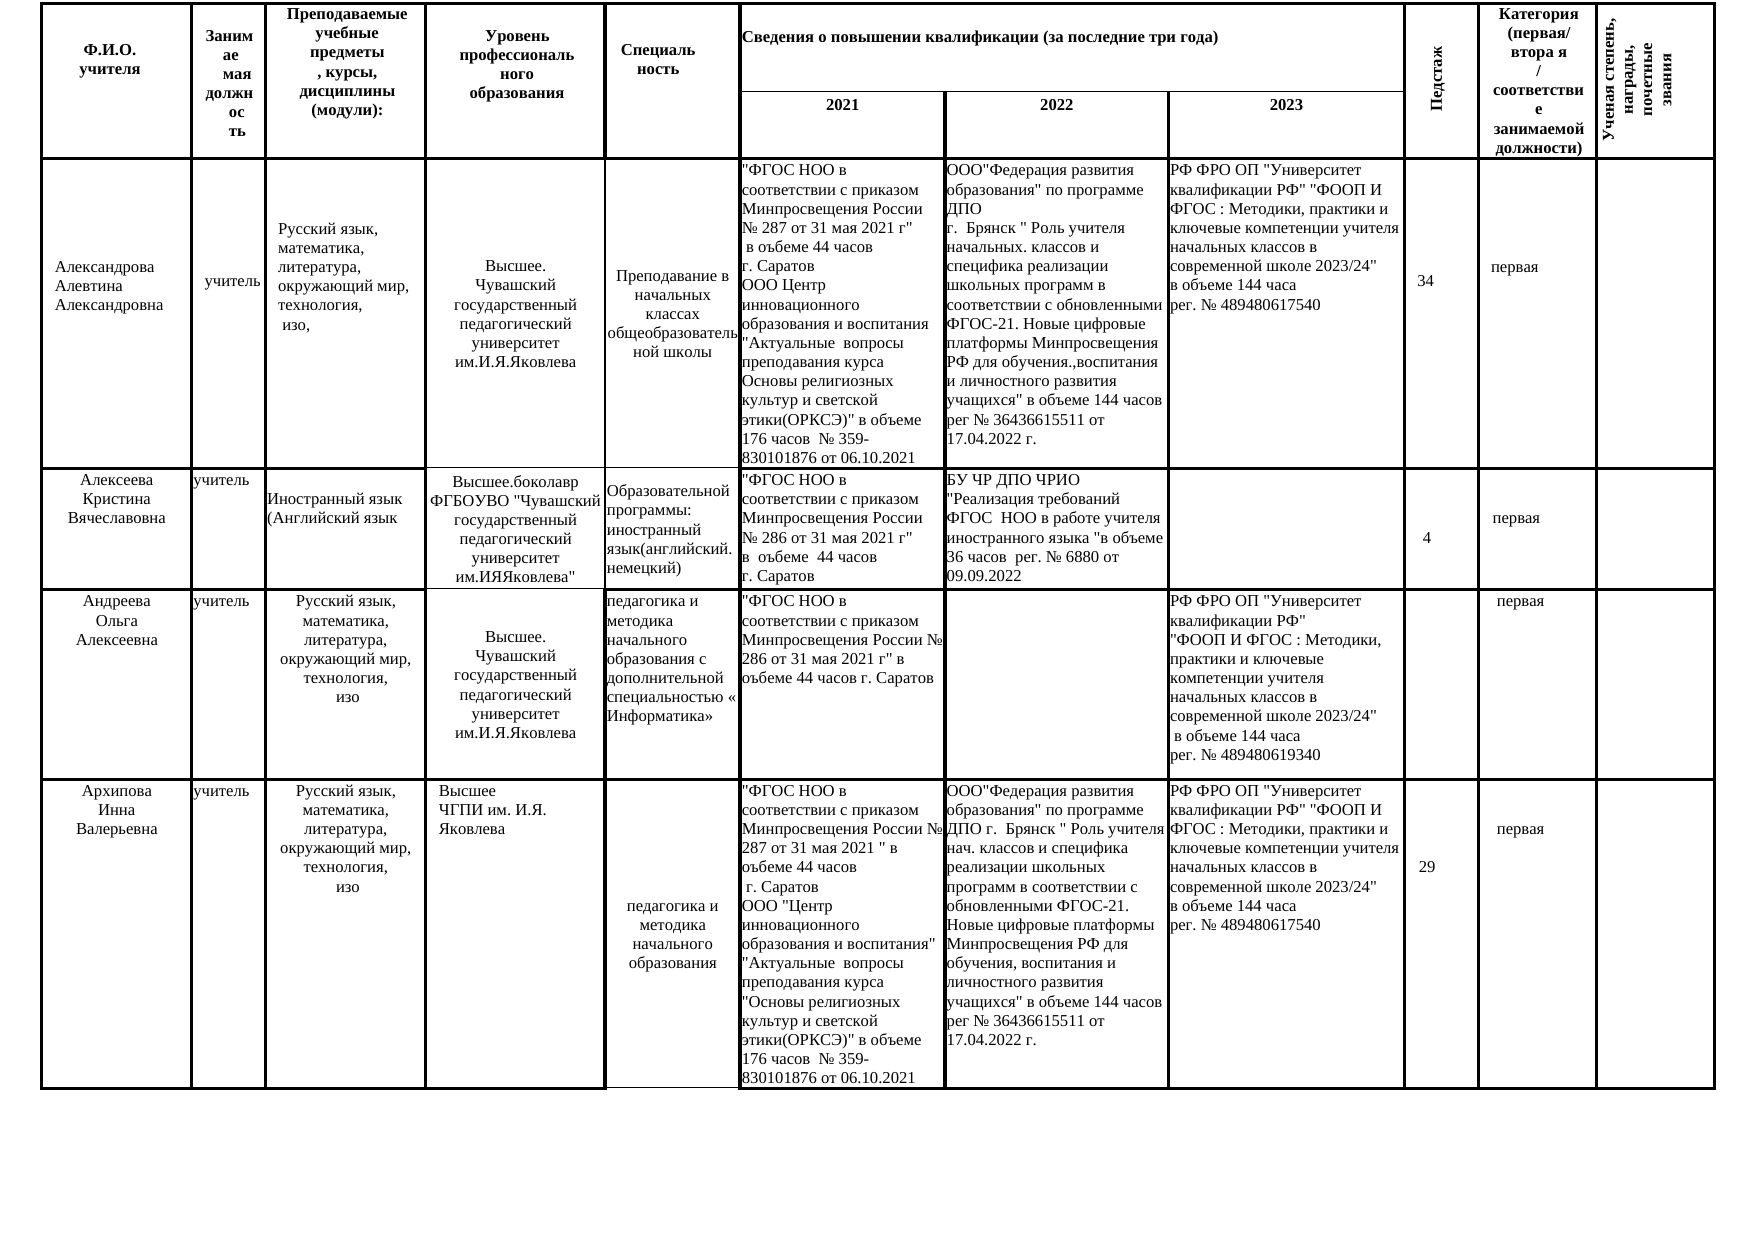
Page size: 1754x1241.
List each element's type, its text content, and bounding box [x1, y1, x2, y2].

table_cell "ФГОС НОО в соответствии с приказом Минпросвещения России № 286 от 31 мая 2021 г" в оъбеме 44 часов г. Саратов [742, 470, 943, 588]
table_cell ООО"Федерация развития образования" по программе ДПО г. Брянск " Роль учителя начальных. классов и специфика реализации школьных программ в соответствии с обновленными ФГОС-21. Новые цифровые платформы Минпросвещения РФ для обучения.,воспитания и личностного развития учащихся" в объеме 144 часов рег № 36436615511 от 17.04.2022 г. [947, 160, 1167, 467]
table_cell первая [1480, 591, 1595, 777]
table_cell Русский язык, математика, литература, окружающий мир, технология, изо [267, 591, 424, 777]
table_header Категория (первая/втора я /соответствие занимаемой должности) [1480, 5, 1595, 157]
table_header Педстаж [1406, 5, 1477, 157]
table_cell учитель [193, 781, 264, 1087]
table_header Ф.И.О. учителя [43, 5, 190, 157]
table_cell 29 [1406, 781, 1477, 1087]
table_cell Иностранный язык (Английский язык [267, 470, 424, 588]
table_cell 2022 [947, 92, 1167, 157]
table_cell педагогика и методика начального образования с дополнительной специальностью « Информатика» [607, 591, 738, 777]
table_header Специаль ность [607, 5, 738, 157]
table_cell 34 [1406, 160, 1477, 467]
table_cell [947, 591, 1167, 777]
table_header Занимае мая должнос ть [193, 5, 264, 157]
table_cell Русский язык, математика, литература, окружающий мир, технология, изо [267, 781, 424, 1087]
table_cell "ФГОС НОО в соответствии с приказом Минпросвещения России № 287 от 31 мая 2021 г" в оъбеме 44 часов г. Саратов ООО Центр инновационного образования и воспитания "Актуальные вопросы преподавания курса Основы религиозных культур и светской этики(ОРКСЭ)" в объеме 176 часов № 359-830101876 от 06.10.2021 [742, 160, 943, 467]
table_cell БУ ЧР ДПО ЧРИО "Реализация требований ФГОС НОО в работе учителя иностранного языка "в объеме 36 часов рег. № 6880 от 09.09.2022 [947, 470, 1167, 588]
table_cell учитель [193, 160, 264, 467]
table_cell РФ ФРО ОП "Университет квалификации РФ" "ФООП И ФГОС : Методики, практики и ключевые компетенции учителя начальных классов в современной школе 2023/24" в объеме 144 часа рег. № 489480617540 [1170, 781, 1403, 1087]
table_cell [1598, 591, 1713, 777]
table_cell Высшее.боколавр ФГБОУВО "Чувашский государственный педагогический университет им.ИЯЯковлева" [427, 468, 604, 588]
table_cell учитель [193, 591, 264, 777]
table_cell Архипова Инна Валерьевна [43, 781, 190, 1087]
table_cell "ФГОС НОО в соответствии с приказом Минпросвещения России № 287 от 31 мая 2021 " в оъбеме 44 часов г. Саратов ООО "Центр инновационного образования и воспитания" "Актуальные вопросы преподавания курса "Основы религиозных культур и светской этики(ОРКСЭ)" в объеме 176 часов № 359-830101876 от 06.10.2021 [742, 781, 943, 1087]
table_cell РФ ФРО ОП "Университет квалификации РФ" "ФООП И ФГОС : Методики, практики и ключевые компетенции учителя начальных классов в современной школе 2023/24" в объеме 144 часа рег. № 489480617540 [1170, 160, 1403, 467]
table_cell Высшее. Чувашский государственный педагогический университет им.И.Я.Яковлева [427, 589, 603, 777]
table_cell [1406, 591, 1477, 777]
table_cell Высшее. Чувашский государственный педагогический университет им.И.Я.Яковлева [427, 160, 604, 467]
table_header Ученая степень, награды, почетные звания [1598, 5, 1713, 157]
table_cell Высшее ЧГПИ им. И.Я. Яковлева [427, 781, 603, 1087]
table_cell первая [1480, 160, 1595, 467]
table_header Преподаваемые учебные предметы, курсы, дисциплины (модули): [267, 5, 424, 157]
table_cell первая [1480, 781, 1595, 1087]
table_cell Алексеева Кристина Вячеславовна [43, 470, 190, 588]
table_cell [1170, 470, 1403, 588]
table_cell 2023 [1170, 92, 1403, 157]
table_cell [1598, 781, 1713, 1087]
table_cell [1598, 470, 1713, 588]
table_cell "ФГОС НОО в соответствии с приказом Минпросвещения России № 286 от 31 мая 2021 г" в оъбеме 44 часов г. Саратов [742, 591, 943, 777]
table_cell 2021 [742, 92, 943, 157]
table_cell Преподавание в начальных классах общеобразовательной школы [606, 160, 738, 467]
table_cell РФ ФРО ОП "Университет квалификации РФ" "ФООП И ФГОС : Методики, практики и ключевые компетенции учителя начальных классов в современной школе 2023/24" в объеме 144 часа рег. № 489480619340 [1170, 591, 1403, 777]
table_cell [1598, 160, 1713, 467]
table_cell Андреева Ольга Алексеевна [43, 591, 190, 777]
table_header Сведения о повышении квалификации (за последние три года) [742, 5, 1403, 91]
table_cell учитель [193, 470, 264, 588]
table_cell Александрова Алевтина Александровна [43, 160, 190, 467]
table_cell Русский язык, математика, литература, окружающий мир, технология, изо, [267, 160, 424, 467]
table_cell 4 [1406, 470, 1477, 588]
table_cell ООО"Федерация развития образования" по программе ДПО г. Брянск " Роль учителя нач. классов и специфика реализации школьных программ в соответствии с обновленными ФГОС-21. Новые цифровые платформы Минпросвещения РФ для обучения, воспитания и личностного развития учащихся" в объеме 144 часов рег № 36436615511 от 17.04.2022 г. [947, 781, 1167, 1087]
table_cell педагогика и методика начального образования [607, 781, 738, 1087]
table_cell Образовательной программы: иностранный язык(английский.немецкий) [606, 468, 738, 588]
table_header Уровень профессионального образования [427, 5, 603, 157]
table_cell первая [1480, 470, 1595, 588]
